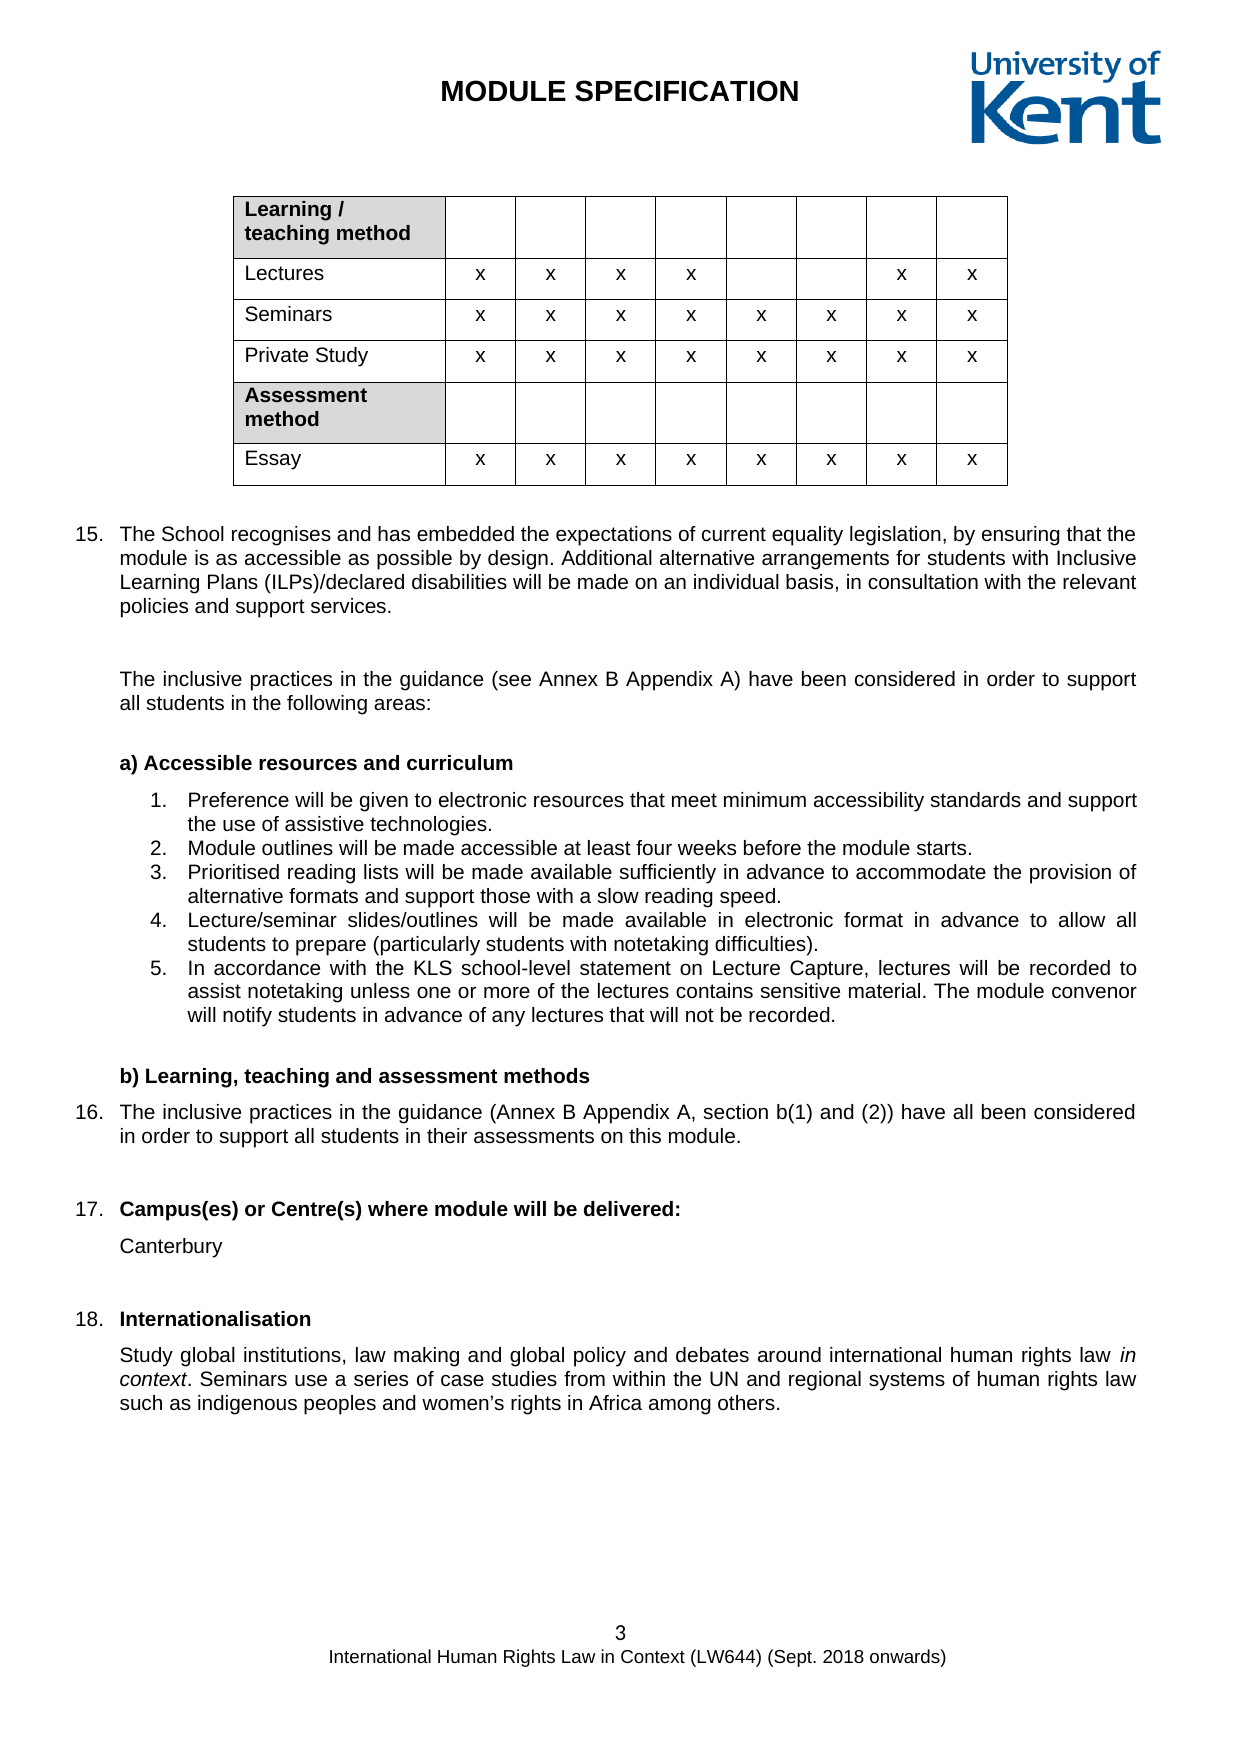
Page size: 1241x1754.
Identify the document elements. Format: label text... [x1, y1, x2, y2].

table_cell x [446, 259, 515, 299]
list Campus(es) or Centre(s) where module will be delivered: [75, 1197, 1138, 1221]
table_cell x [867, 259, 936, 299]
list Module outlines will be made accessible at least four weeks before the module starts. [150, 836, 1138, 859]
table_cell x [727, 444, 796, 484]
table_cell [727, 259, 796, 299]
list The inclusive practices in the guidance (Annex B Appendix A, section b(1) and (2)) have all been considered in order to support all students in their assessments on this module. [75, 1100, 1138, 1148]
table_cell [516, 383, 585, 443]
table_cell [937, 197, 1007, 258]
table_cell x [797, 341, 866, 382]
table_cell [516, 197, 585, 258]
list Prioritised reading lists will be made available sufficiently in advance to accommodate the provision of alternative formats and support those with a slow reading speed. [150, 859, 1138, 907]
table_cell x [656, 300, 726, 340]
text Canterbury [119, 1233, 1138, 1257]
table_cell x [727, 341, 796, 382]
table_cell x [586, 300, 655, 340]
table_cell x [797, 300, 866, 340]
list Lecture/seminar slides/outlines will be made available in electronic format in advance to allow all students to prepare (particularly students with notetaking difficulties). [150, 907, 1138, 955]
list Internationalisation [75, 1306, 1138, 1330]
table_cell [586, 383, 655, 443]
table_cell Lectures [234, 259, 445, 299]
table_cell [586, 197, 655, 258]
table_cell x [446, 444, 515, 484]
table_cell x [867, 300, 936, 340]
picture [970, 48, 1163, 145]
table_cell [727, 197, 796, 258]
table_cell [656, 383, 726, 443]
text The inclusive practices in the guidance (see Annex B Appendix A) have been considered in order to support all students in the following areas: [119, 667, 1138, 715]
table_cell x [446, 300, 515, 340]
table_cell x [937, 300, 1007, 340]
table_cell [727, 383, 796, 443]
table_cell Essay [234, 444, 445, 484]
table_cell x [797, 444, 866, 484]
table_cell x [867, 341, 936, 382]
table_cell x [516, 300, 585, 340]
table_cell x [446, 341, 515, 382]
table_cell x [586, 444, 655, 484]
table_cell x [937, 341, 1007, 382]
table_cell x [656, 259, 726, 299]
text b) Learning, teaching and assessment methods [119, 1064, 1138, 1088]
table_cell x [656, 444, 726, 484]
table_cell x [516, 259, 585, 299]
text Study global institutions, law making and global policy and debates around international human rights law in context. Seminars use a series of case studies from within the UN and regional systems of human rights law such as indigenous peoples and women’s rights in Africa among others. [119, 1343, 1138, 1415]
table_cell [797, 259, 866, 299]
table_cell [797, 383, 866, 443]
table_cell x [516, 444, 585, 484]
list In accordance with the KLS school-level statement on Lecture Capture, lectures will be recorded to assist notetaking unless one or more of the lectures contains sensitive material. The module convenor will notify students in advance of any lectures that will not be recorded. [150, 955, 1138, 1027]
table_cell x [867, 444, 936, 484]
table_cell [867, 383, 936, 443]
table_cell [446, 383, 515, 443]
table_cell x [586, 341, 655, 382]
table_cell x [516, 341, 585, 382]
table_cell [656, 197, 726, 258]
table_cell x [937, 259, 1007, 299]
table_cell Private Study [234, 341, 445, 382]
table_cell Seminars [234, 300, 445, 340]
table_cell Assessment method [234, 383, 445, 443]
table_cell x [727, 300, 796, 340]
table_cell Learning / teaching method [234, 197, 445, 258]
table_cell [446, 197, 515, 258]
table_cell [797, 197, 866, 258]
table_cell x [586, 259, 655, 299]
table_cell [867, 197, 936, 258]
table_cell x [656, 341, 726, 382]
table_cell [937, 383, 1007, 443]
table_cell x [937, 444, 1007, 484]
text a) Accessible resources and curriculum [119, 727, 1138, 775]
list The School recognises and has embedded the expectations of current equality legislation, by ensuring that the module is as accessible as possible by design. Additional alternative arrangements for students with Inclusive Learning Plans (ILPs)/declared disabilities will be made on an individual basis, in consultation with the relevant policies and support services. [75, 522, 1138, 618]
list Preference will be given to electronic resources that meet minimum accessibility standards and support the use of assistive technologies. [150, 788, 1138, 836]
